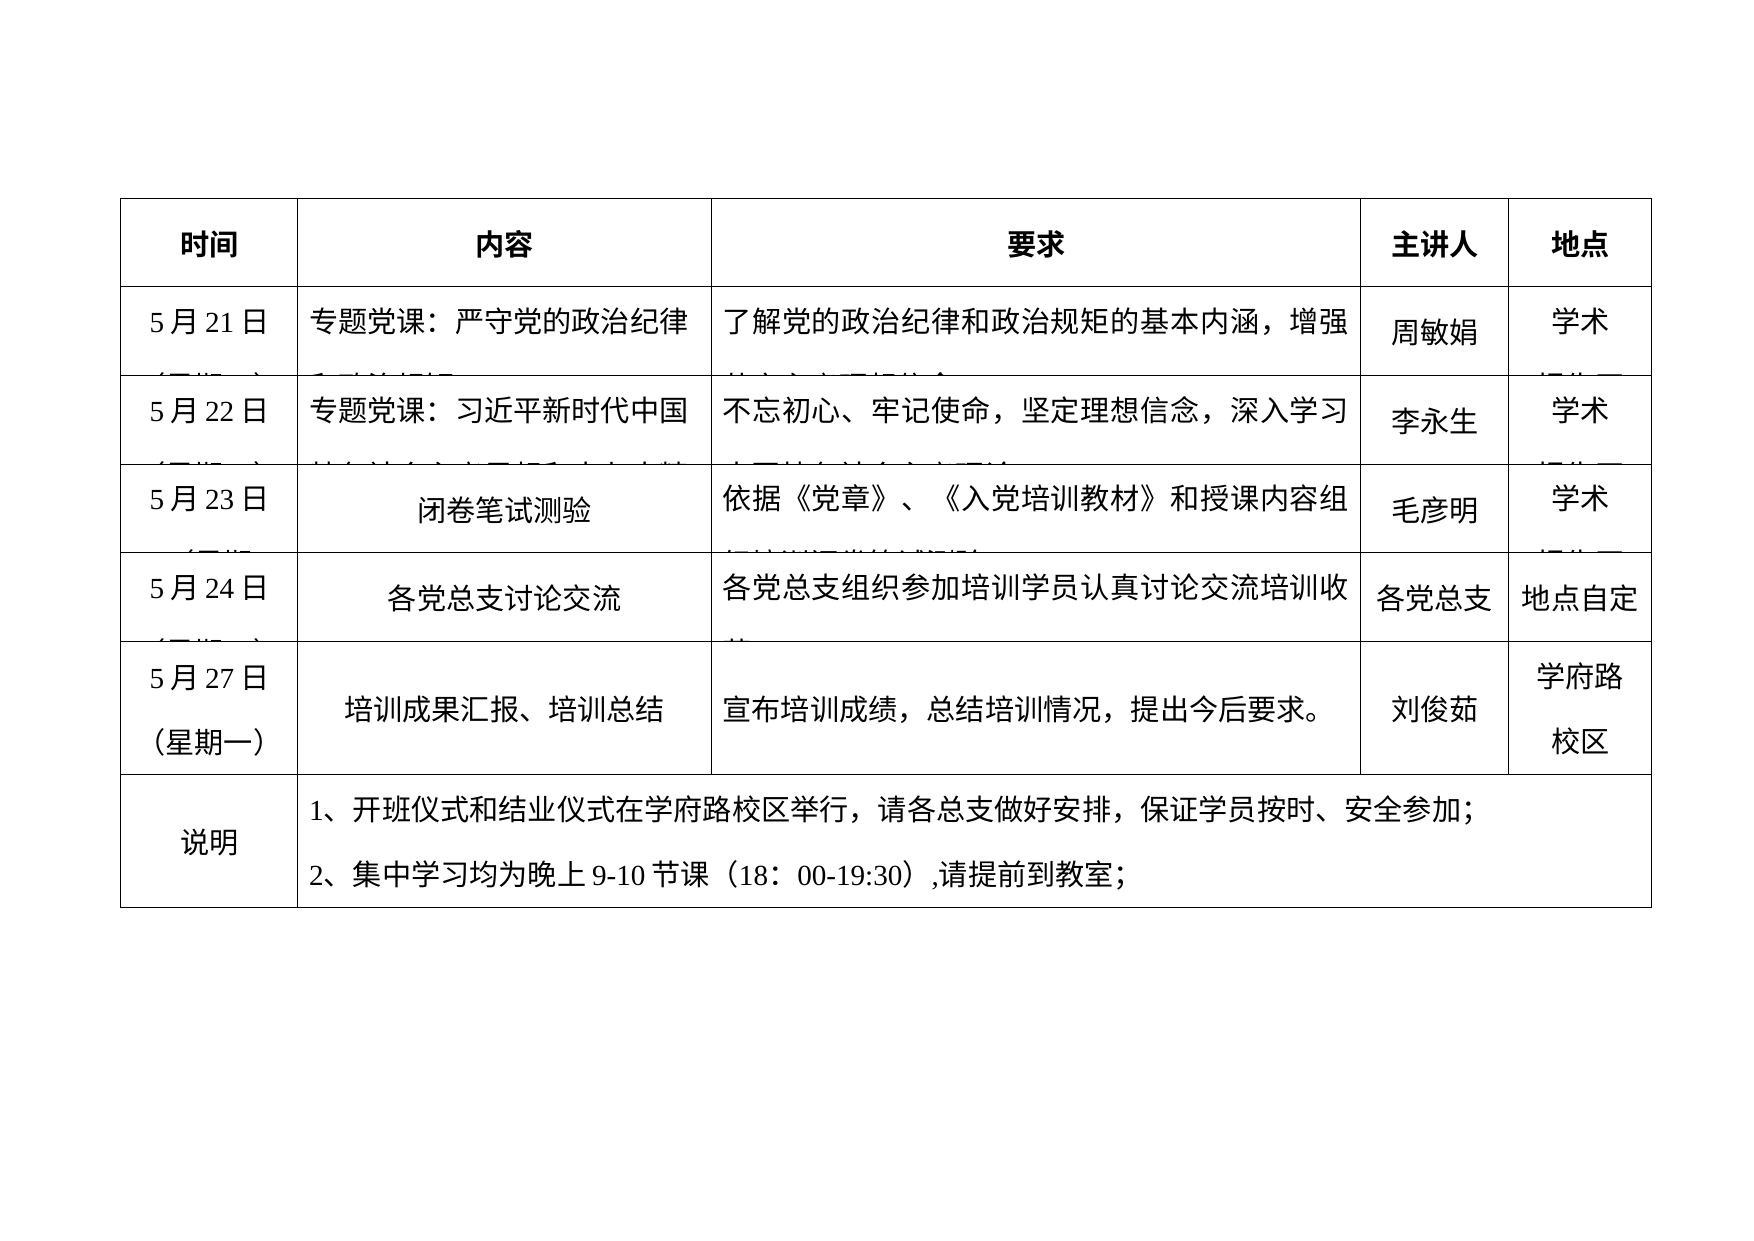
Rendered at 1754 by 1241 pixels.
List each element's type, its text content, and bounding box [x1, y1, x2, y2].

table_cell 培训成果汇报、培训总结 [298, 642, 711, 774]
table_cell 闭卷笔试测验 [298, 465, 711, 552]
table_cell 专题党课：习近平新时代中国特色社会主义思想和十九大精神学习 [298, 376, 711, 463]
table_cell 5月21日 （星期二） [121, 287, 297, 375]
table_cell 毛彦明 [1361, 465, 1508, 552]
table_header 要求 [712, 199, 1360, 286]
table_cell 5月22日 （星期三） [121, 376, 297, 463]
table_cell 宣布培训成绩，总结培训情况，提出今后要求。 [712, 642, 1360, 774]
table_cell 学府路 校区 阶梯5 [1509, 642, 1651, 774]
table_header 地点 [1509, 199, 1651, 286]
table_cell 1、开班仪式和结业仪式在学府路校区举行，请各总支做好安排，保证学员按时、安全参加； 2、集中学习均为晚上9-10节课（18：00-19:30）,请提前到教室； 3、如有变动，另行通知。 [298, 775, 1651, 907]
table_cell 依据《党章》、《入党培训教材》和授课内容组织培训闭卷笔试测验。 [712, 465, 1360, 552]
table_cell 了解党的政治纪律和政治规矩的基本内涵，增强共产主义理想信念。 [712, 287, 1360, 375]
table_cell 专题党课：严守党的政治纪律和政治规矩 [298, 287, 711, 375]
table_cell 说明 [121, 775, 297, 907]
table_cell 周敏娟 [1361, 287, 1508, 375]
table_cell 学术 报告厅 [1509, 287, 1651, 375]
table_cell 5月24日 （星期五） [121, 553, 297, 641]
table_cell 刘俊茹 [1361, 642, 1508, 774]
table_cell 学术 报告厅 [1509, 465, 1651, 552]
table_cell 地点自定 [1509, 553, 1651, 641]
table_cell 5月23日 （星期四）18:00——19:00 [121, 465, 297, 552]
table_header 主讲人 [1361, 199, 1508, 286]
table_cell 李永生 [1361, 376, 1508, 463]
table_cell 学术 报告厅 [1509, 376, 1651, 463]
table_cell 不忘初心、牢记使命，坚定理想信念，深入学习中国特色社会主义理论。 [712, 376, 1360, 463]
table_cell 各党总支讨论交流 [298, 553, 711, 641]
table_header 内容 [298, 199, 711, 286]
table_header 时间 [121, 199, 297, 286]
table_cell 各党总支 [1361, 553, 1508, 641]
table_cell 各党总支组织参加培训学员认真讨论交流培训收获。 [712, 553, 1360, 641]
table_cell 5月27日 （星期一） [121, 642, 297, 774]
